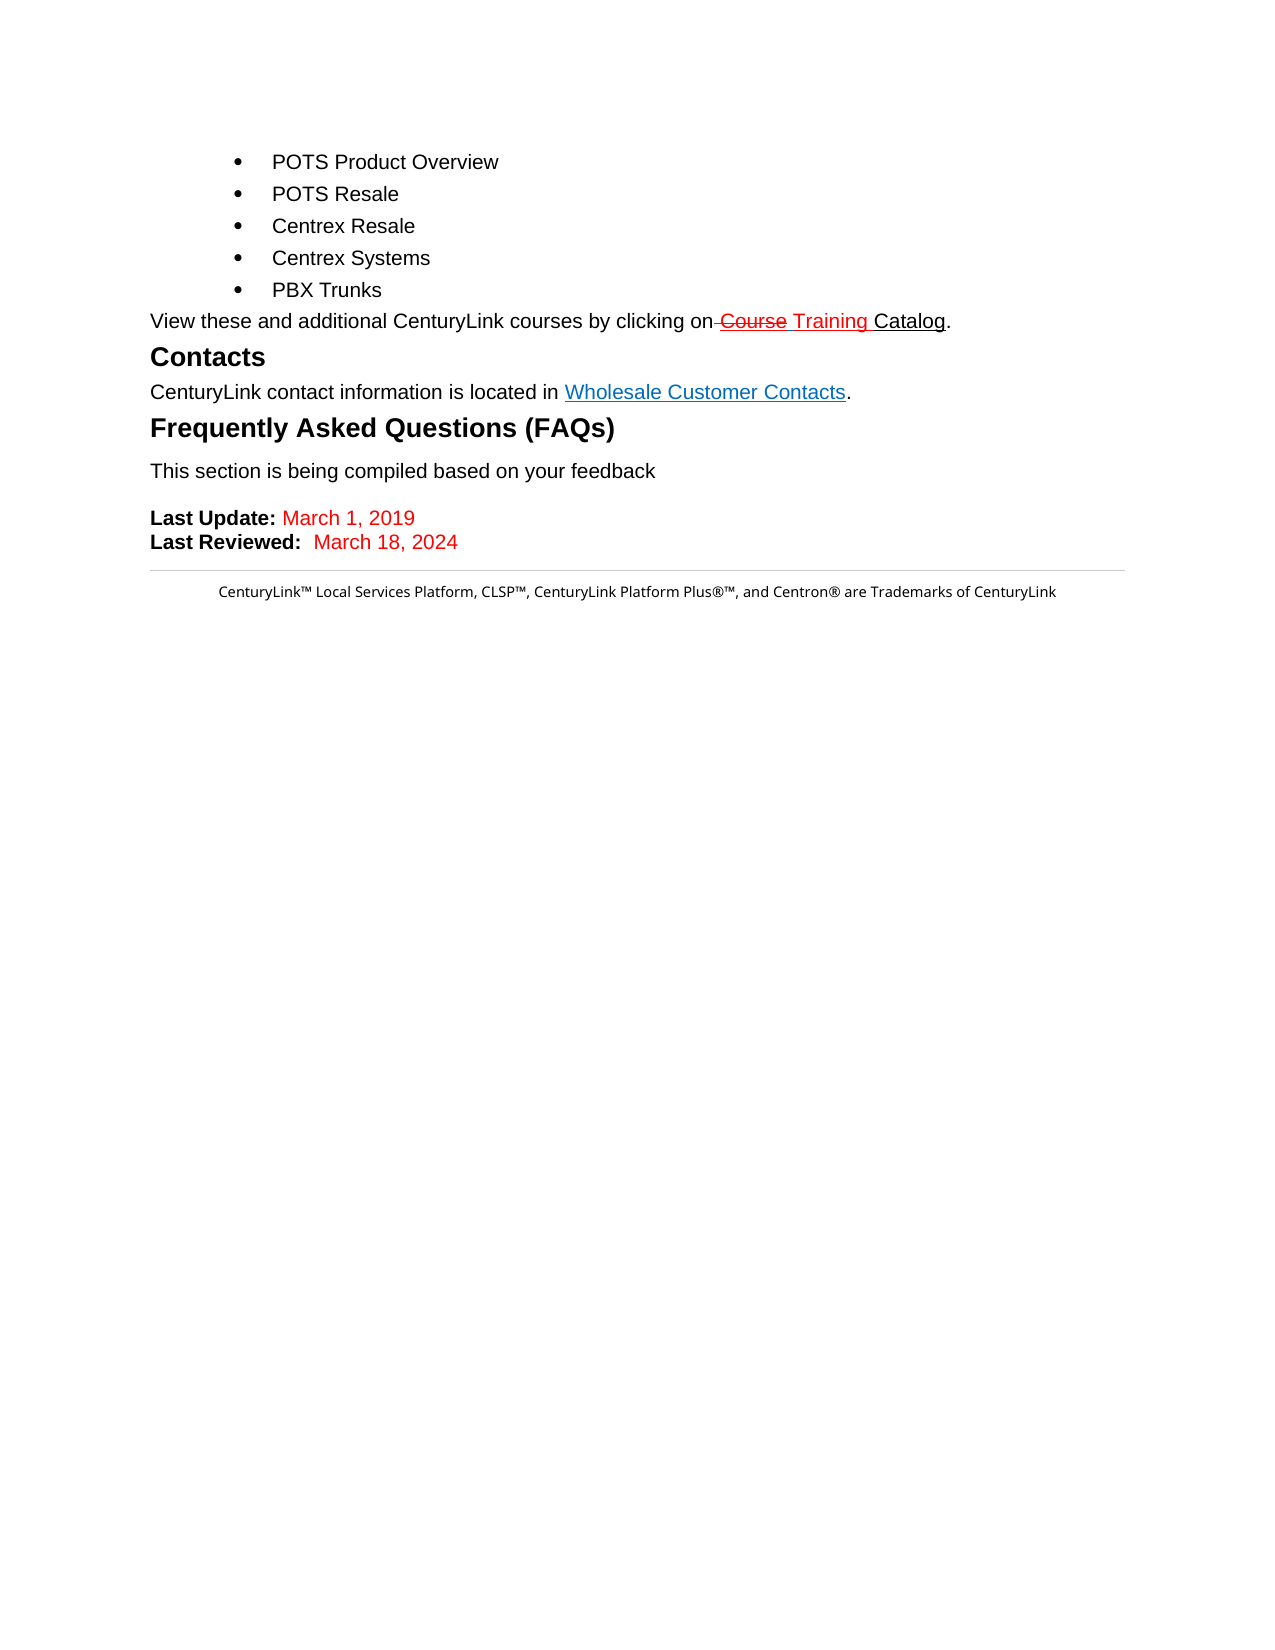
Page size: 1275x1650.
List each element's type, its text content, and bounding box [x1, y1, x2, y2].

list POTS Product Overview [234, 150, 1125, 174]
text CenturyLink contact information is located in Wholesale Customer Contacts. [150, 380, 1125, 404]
text Last Update: March 1, 2019 [150, 506, 1125, 530]
text Last Reviewed: March 18, 2024 [150, 530, 1125, 554]
list PBX Trunks [234, 277, 1125, 302]
list POTS Resale [234, 182, 1125, 206]
subtitle Frequently Asked Questions (FAQs) [150, 412, 1125, 443]
list Centrex Resale [234, 214, 1125, 238]
list Centrex Systems [234, 246, 1125, 270]
text CenturyLink™ Local Services Platform, CLSP™, CenturyLink Platform Plus®™, and Centron® are Trademarks of CenturyLink [150, 571, 1125, 602]
text View these and additional CenturyLink courses by clicking on Course Training Catalog. [150, 309, 1125, 333]
text This section is being compiled based on your feedback [150, 459, 1125, 483]
subtitle Contacts [150, 341, 1125, 372]
